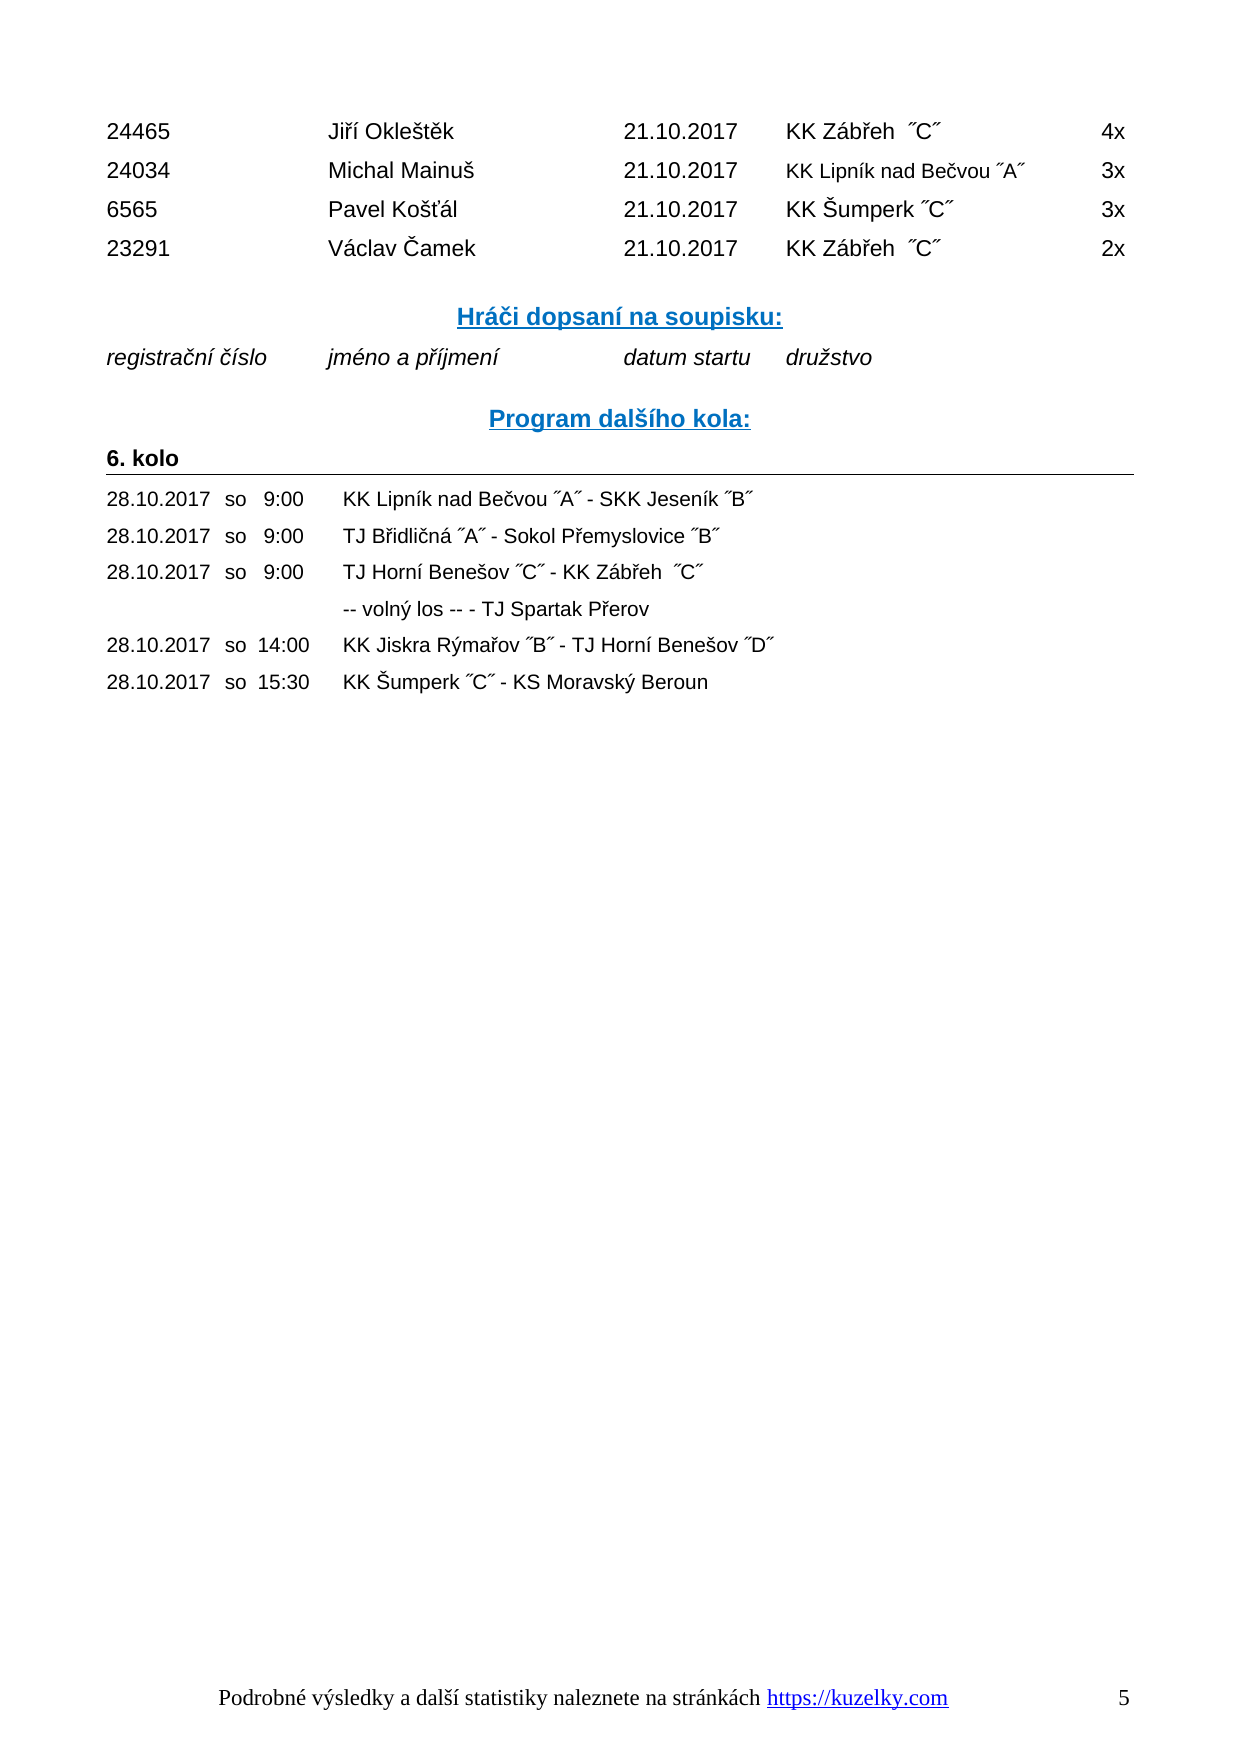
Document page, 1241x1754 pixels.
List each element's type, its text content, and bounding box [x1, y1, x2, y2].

text 28.10.2017 so 9:00 KK Lipník nad Bečvou ˝A˝ - SKK Jeseník ˝B˝ [106, 487, 1134, 511]
text 6565 Pavel Košťál 21.10.2017 KK Šumperk ˝C˝ 3x [106, 196, 1134, 222]
text Program dalšího kola: [94, 404, 1145, 433]
text 28.10.2017 so 9:00 TJ Břidličná ˝A˝ - Sokol Přemyslovice ˝B˝ [106, 524, 1134, 548]
text 6. kolo [106, 445, 1134, 474]
text 28.10.2017 so 15:30 KK Šumperk ˝C˝ - KS Moravský Beroun [106, 669, 1134, 693]
text 24465 Jiří Okleštěk 21.10.2017 KK Zábřeh ˝C˝ 4x [106, 118, 1134, 144]
text 28.10.2017 so 14:00 KK Jiskra Rýmařov ˝B˝ - TJ Horní Benešov ˝D˝ [106, 633, 1134, 657]
text 28.10.2017 so 9:00 TJ Horní Benešov ˝C˝ - KK Zábřeh ˝C˝ [106, 560, 1134, 584]
text registrační číslo jméno a příjmení datum startu družstvo [106, 343, 1134, 370]
text Hráči dopsaní na soupisku: [94, 273, 1145, 331]
text -- volný los -- - TJ Spartak Přerov [106, 597, 1134, 621]
text 24034 Michal Mainuš 21.10.2017 KK Lipník nad Bečvou ˝A˝ 3x [106, 157, 1134, 183]
text 23291 Václav Čamek 21.10.2017 KK Zábřeh ˝C˝ 2x [106, 235, 1134, 261]
